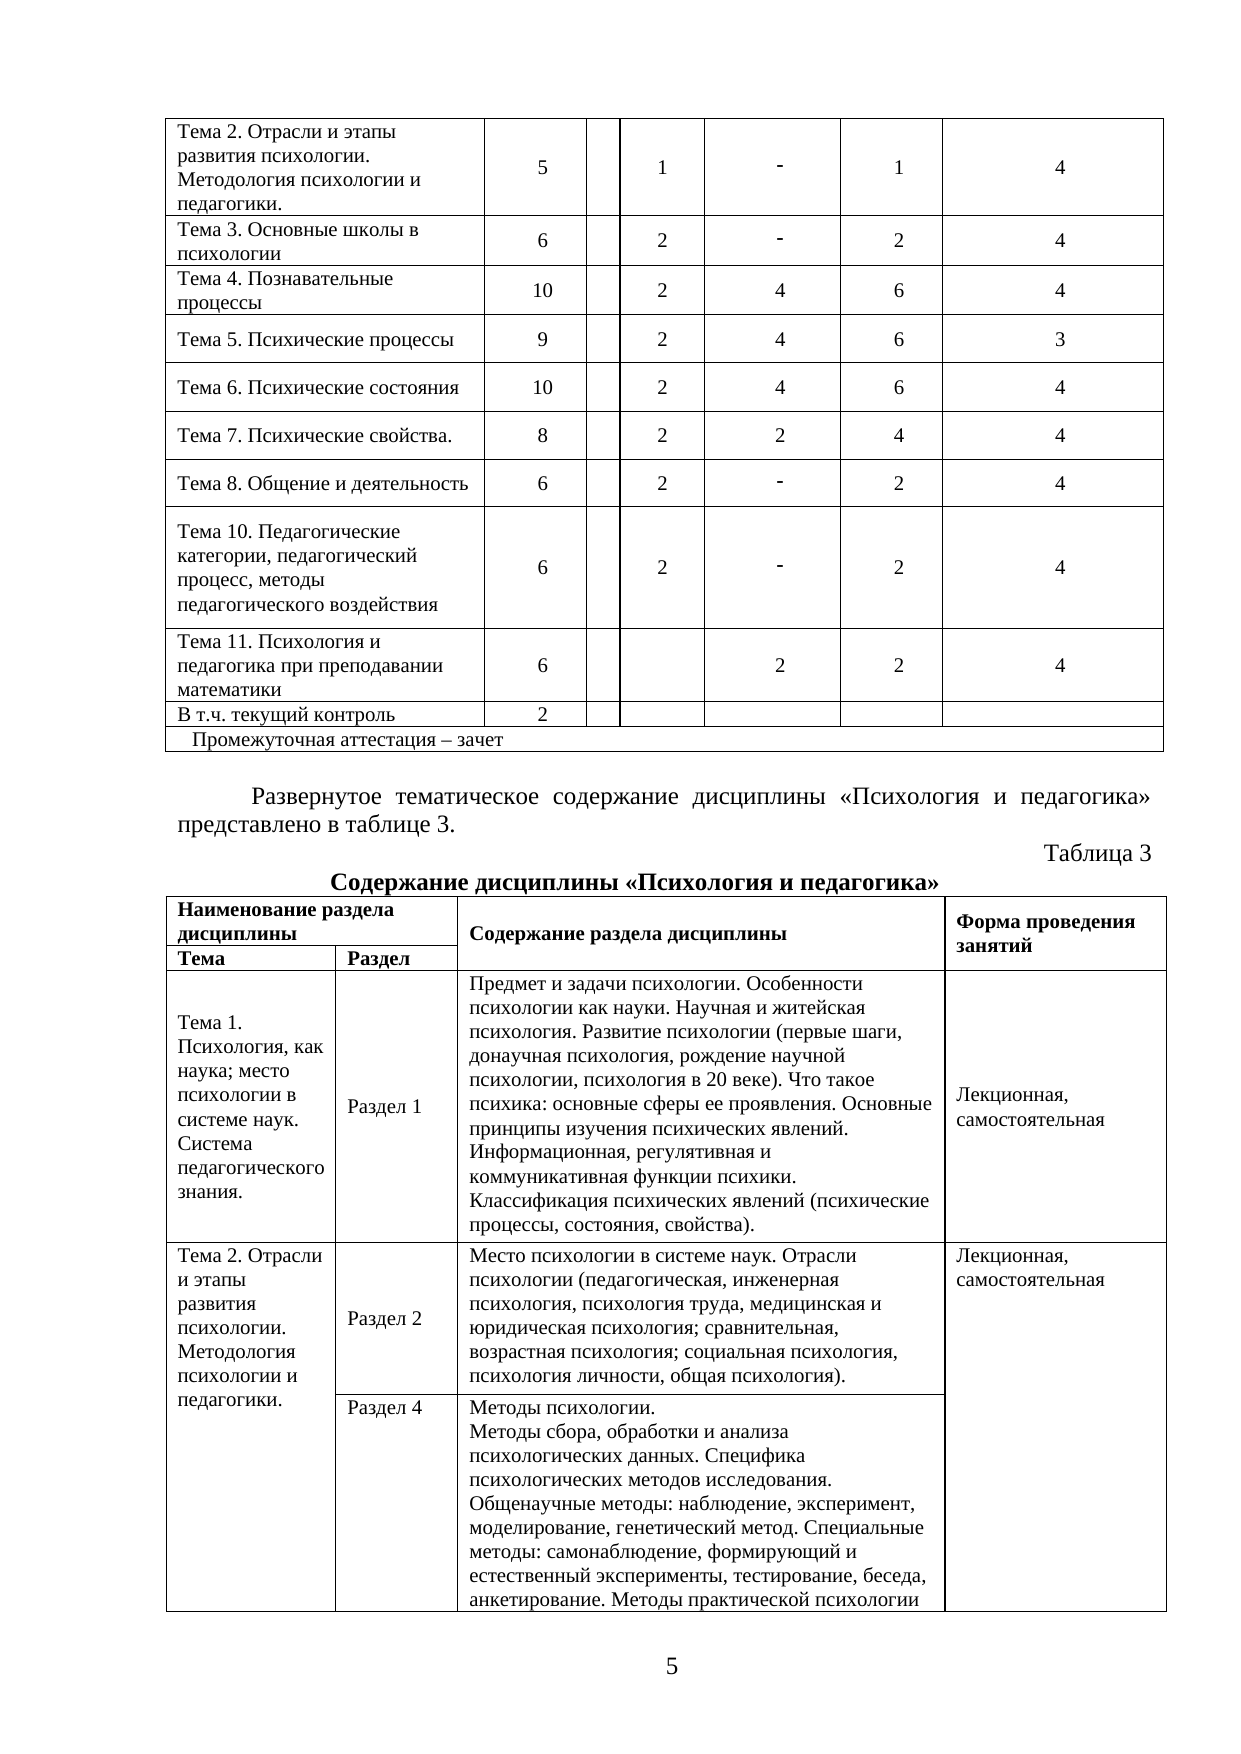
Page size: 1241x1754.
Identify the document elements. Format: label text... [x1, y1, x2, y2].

table_cell [705, 702, 840, 726]
table_cell [705, 507, 840, 627]
table_cell 4 [943, 507, 1163, 627]
table_cell 2 [705, 412, 840, 459]
table_cell [587, 216, 619, 264]
table_cell В т.ч. текущий контроль [166, 702, 484, 726]
table_cell Лекционная, самостоятельная [946, 1243, 1166, 1611]
table_cell 3 [943, 315, 1163, 362]
table_cell 6 [485, 216, 586, 264]
table_cell Промежуточная аттестация – зачет [166, 727, 1163, 751]
table_header Содержание раздела дисциплины [458, 897, 944, 970]
table_cell [587, 629, 619, 701]
table_cell 9 [485, 315, 586, 362]
table_cell [587, 702, 619, 726]
table_cell 4 [943, 629, 1163, 701]
table_cell Тема 1. Психология, как наука; место психологии в системе наук. Система педагогического знания. [167, 971, 335, 1242]
table_cell [705, 119, 840, 215]
table_cell 10 [485, 266, 586, 314]
table_cell 6 [485, 460, 586, 506]
table_cell 2 [621, 363, 704, 411]
table_cell 5 [485, 119, 586, 215]
text Содержание дисциплины «Психология и педагогика» [118, 867, 1152, 896]
table_cell 4 [943, 266, 1163, 314]
table_cell 2 [621, 507, 704, 627]
table_header Форма проведения занятий [946, 897, 1166, 970]
table_cell Тема 5. Психические процессы [166, 315, 484, 362]
table_cell 4 [705, 315, 840, 362]
table_cell 6 [485, 507, 586, 627]
text Таблица 3 [118, 838, 1152, 867]
table_cell Раздел 4 [336, 1395, 457, 1611]
table_cell [587, 460, 619, 506]
table_cell [621, 629, 704, 701]
table_cell Тема 2. Отрасли и этапы развития психологии. Методология психологии и педагогики. [167, 1243, 335, 1611]
table_cell [841, 702, 942, 726]
table_cell Предмет и задачи психологии. Особенности психологии как науки. Научная и житейская психология. Развитие психологии (первые шаги, донаучная психология, рождение научной психологии, психология в 20 веке). Что такое психика: основные сферы ее проявления. Основные принципы изучения психических явлений. Информационная, регулятивная и коммуникативная функции психики. Классификация психических явлений (психические процессы, состояния, свойства). [458, 971, 944, 1242]
table_cell Раздел 2 [336, 1243, 457, 1394]
text Развернутое тематическое содержание дисциплины «Психология и педагогика» представлено в таблице 3. [177, 781, 1152, 838]
table_cell 1 [621, 119, 704, 215]
table_cell [587, 119, 619, 215]
table_cell [587, 507, 619, 627]
table_cell 2 [621, 216, 704, 264]
table_cell 2 [705, 629, 840, 701]
table_cell 4 [943, 363, 1163, 411]
table_cell 2 [621, 315, 704, 362]
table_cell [458, 1395, 944, 1611]
table_cell 1 [841, 119, 942, 215]
table_cell 6 [841, 266, 942, 314]
table_cell [943, 702, 1163, 726]
table_cell [587, 363, 619, 411]
table_cell Тема 11. Психология и педагогика при преподавании математики [166, 629, 484, 701]
table_cell [621, 702, 704, 726]
table_cell Тема 6. Психические состояния [166, 363, 484, 411]
table_cell Тема 10. Педагогические категории, педагогический процесс, методы педагогического воздействия [166, 507, 484, 627]
table_cell [587, 412, 619, 459]
table_cell [587, 315, 619, 362]
table_cell 6 [841, 315, 942, 362]
table_cell 4 [705, 266, 840, 314]
table_cell 2 [841, 507, 942, 627]
table_cell Тема 8. Общение и деятельность [166, 460, 484, 506]
table_cell 2 [841, 629, 942, 701]
table_cell 6 [841, 363, 942, 411]
table_cell [705, 460, 840, 506]
table_cell 4 [943, 412, 1163, 459]
table_cell 4 [841, 412, 942, 459]
table_cell Раздел [336, 946, 457, 970]
table_cell 2 [841, 460, 942, 506]
table_cell 2 [621, 266, 704, 314]
table_cell 2 [621, 412, 704, 459]
table_header Наименование раздела дисциплины [167, 897, 457, 945]
table_cell [587, 266, 619, 314]
table_cell Тема 7. Психические свойства. [166, 412, 484, 459]
table_cell 6 [485, 629, 586, 701]
table_cell Тема [167, 946, 335, 970]
table_cell Раздел 1 [336, 971, 457, 1242]
table_cell [705, 216, 840, 264]
table_cell 4 [705, 363, 840, 411]
table_cell 2 [485, 702, 586, 726]
table_cell 4 [943, 216, 1163, 264]
table_cell Место психологии в системе наук. Отрасли психологии (педагогическая, инженерная психология, психология труда, медицинская и юридическая психология; сравнительная, возрастная психология; социальная психология, психология личности, общая психология). [458, 1243, 944, 1394]
table_cell Тема 4. Познавательные процессы [166, 266, 484, 314]
table_cell 8 [485, 412, 586, 459]
table_cell 10 [485, 363, 586, 411]
table_cell 4 [943, 460, 1163, 506]
table_cell 2 [841, 216, 942, 264]
table_cell 4 [943, 119, 1163, 215]
table_cell Лекционная, самостоятельная [946, 971, 1166, 1242]
table_cell 2 [621, 460, 704, 506]
table_cell Тема 2. Отрасли и этапы развития психологии. Методология психологии и педагогики. [166, 119, 484, 215]
table_cell Тема 3. Основные школы в психологии [166, 216, 484, 264]
